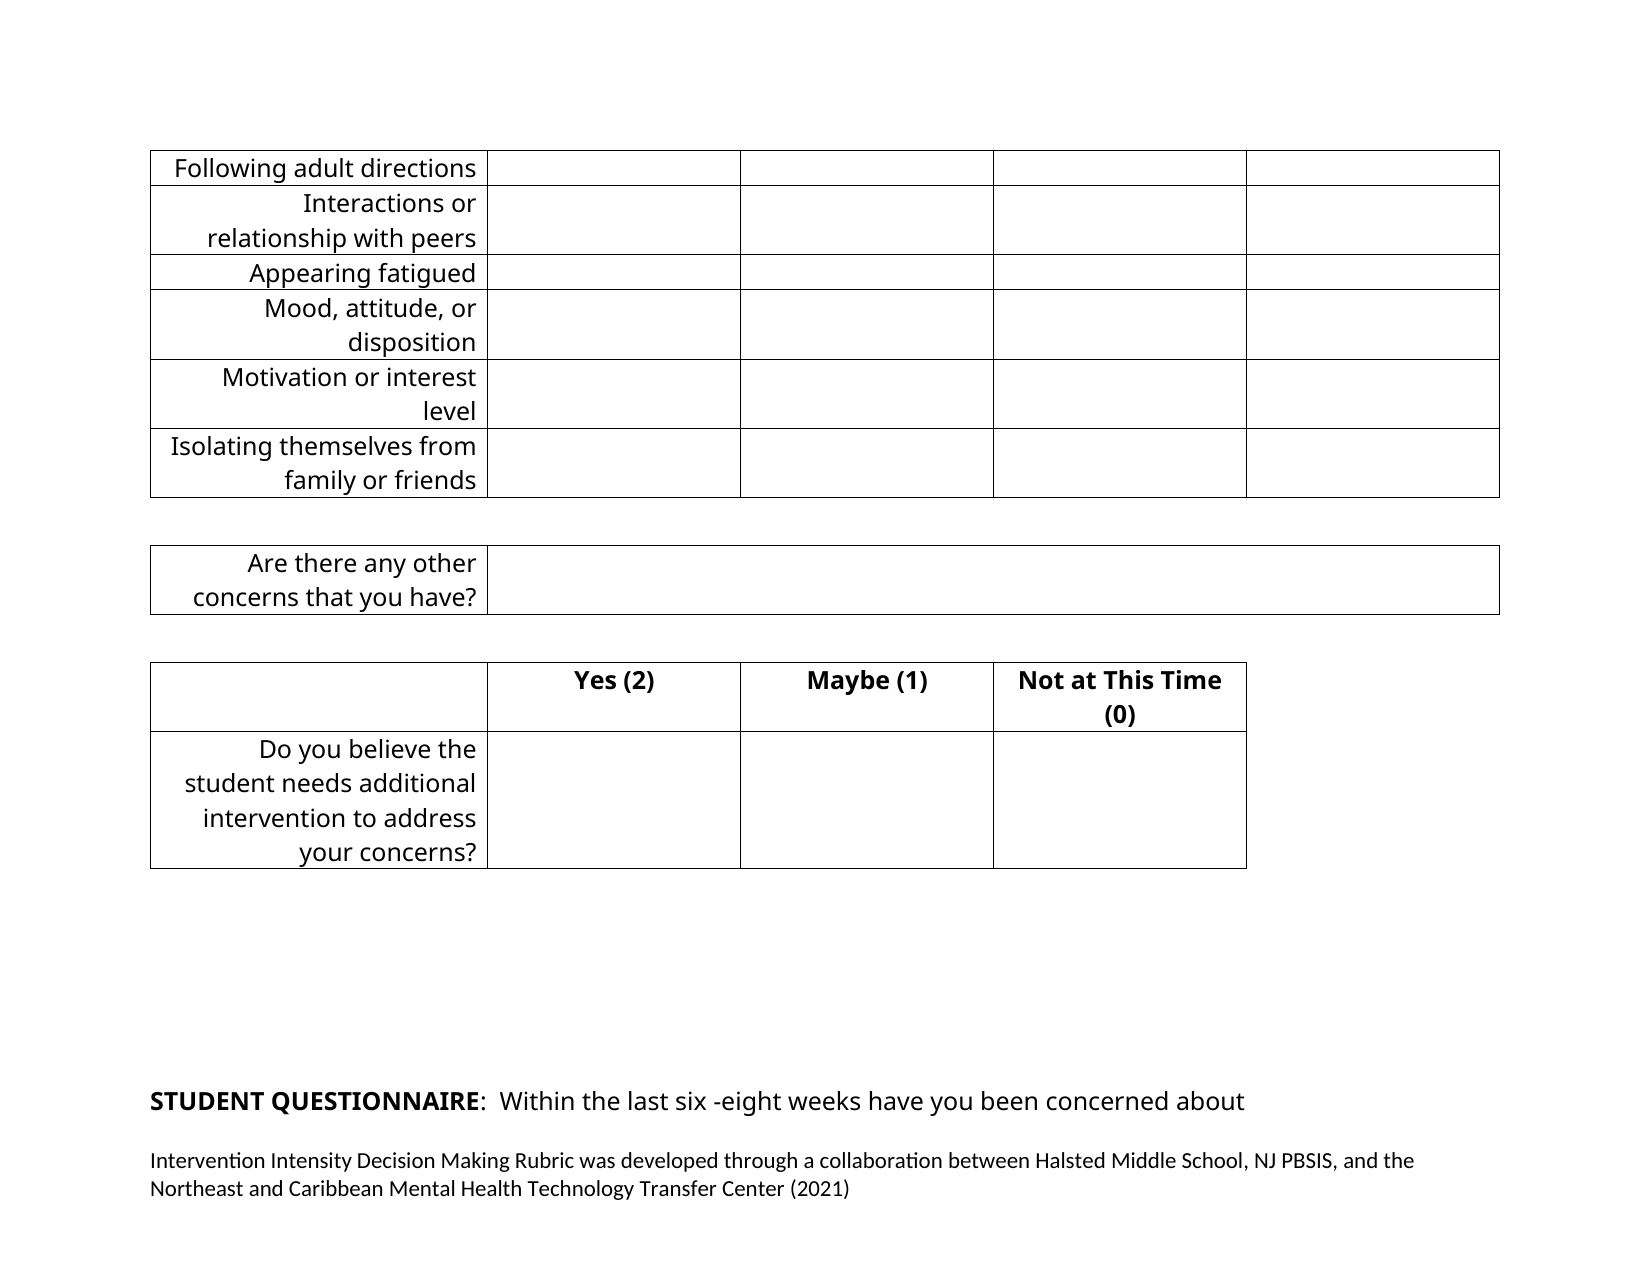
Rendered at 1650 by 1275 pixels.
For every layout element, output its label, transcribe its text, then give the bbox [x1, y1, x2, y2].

text STUDENT QUESTIONNAIRE: Within the last six -eight weeks have you been concerned about [150, 1083, 1500, 1117]
table_cell Interactions or relationship with peers [151, 186, 487, 254]
table_cell [994, 255, 1246, 289]
table_cell [488, 151, 740, 185]
table_cell [741, 151, 993, 185]
table_cell [488, 360, 740, 428]
table_header Yes (2) [488, 663, 740, 731]
table_cell [741, 429, 993, 497]
table_header Not at This Time (0) [994, 663, 1246, 731]
table_cell [994, 186, 1246, 254]
table_cell [488, 255, 740, 289]
table_cell [741, 255, 993, 289]
table_cell [994, 732, 1246, 868]
table_cell [741, 732, 993, 868]
table_cell Following adult directions [151, 151, 487, 185]
table_header [488, 546, 1499, 614]
table_cell [994, 360, 1246, 428]
table_cell [1247, 429, 1499, 497]
table_cell Isolating themselves from family or friends [151, 429, 487, 497]
table_cell [741, 360, 993, 428]
table_cell [1247, 360, 1499, 428]
table_cell [1247, 290, 1499, 358]
table_cell Motivation or interest level [151, 360, 487, 428]
table_header Are there any other concerns that you have? [151, 546, 487, 614]
table_cell Do you believe the student needs additional intervention to address your concerns? [151, 732, 487, 868]
table_cell [994, 290, 1246, 358]
table_header [151, 663, 487, 731]
table_cell Appearing fatigued [151, 255, 487, 289]
table_cell [994, 151, 1246, 185]
table_cell Mood, attitude, or disposition [151, 290, 487, 358]
table_cell [1247, 186, 1499, 254]
table_cell [488, 186, 740, 254]
table_cell [488, 429, 740, 497]
table_cell [488, 290, 740, 358]
table_cell [488, 732, 740, 868]
table_cell [741, 186, 993, 254]
table_cell [1247, 255, 1499, 289]
table_cell [1247, 151, 1499, 185]
table_header Maybe (1) [741, 663, 993, 731]
table_cell [994, 429, 1246, 497]
table_cell [741, 290, 993, 358]
